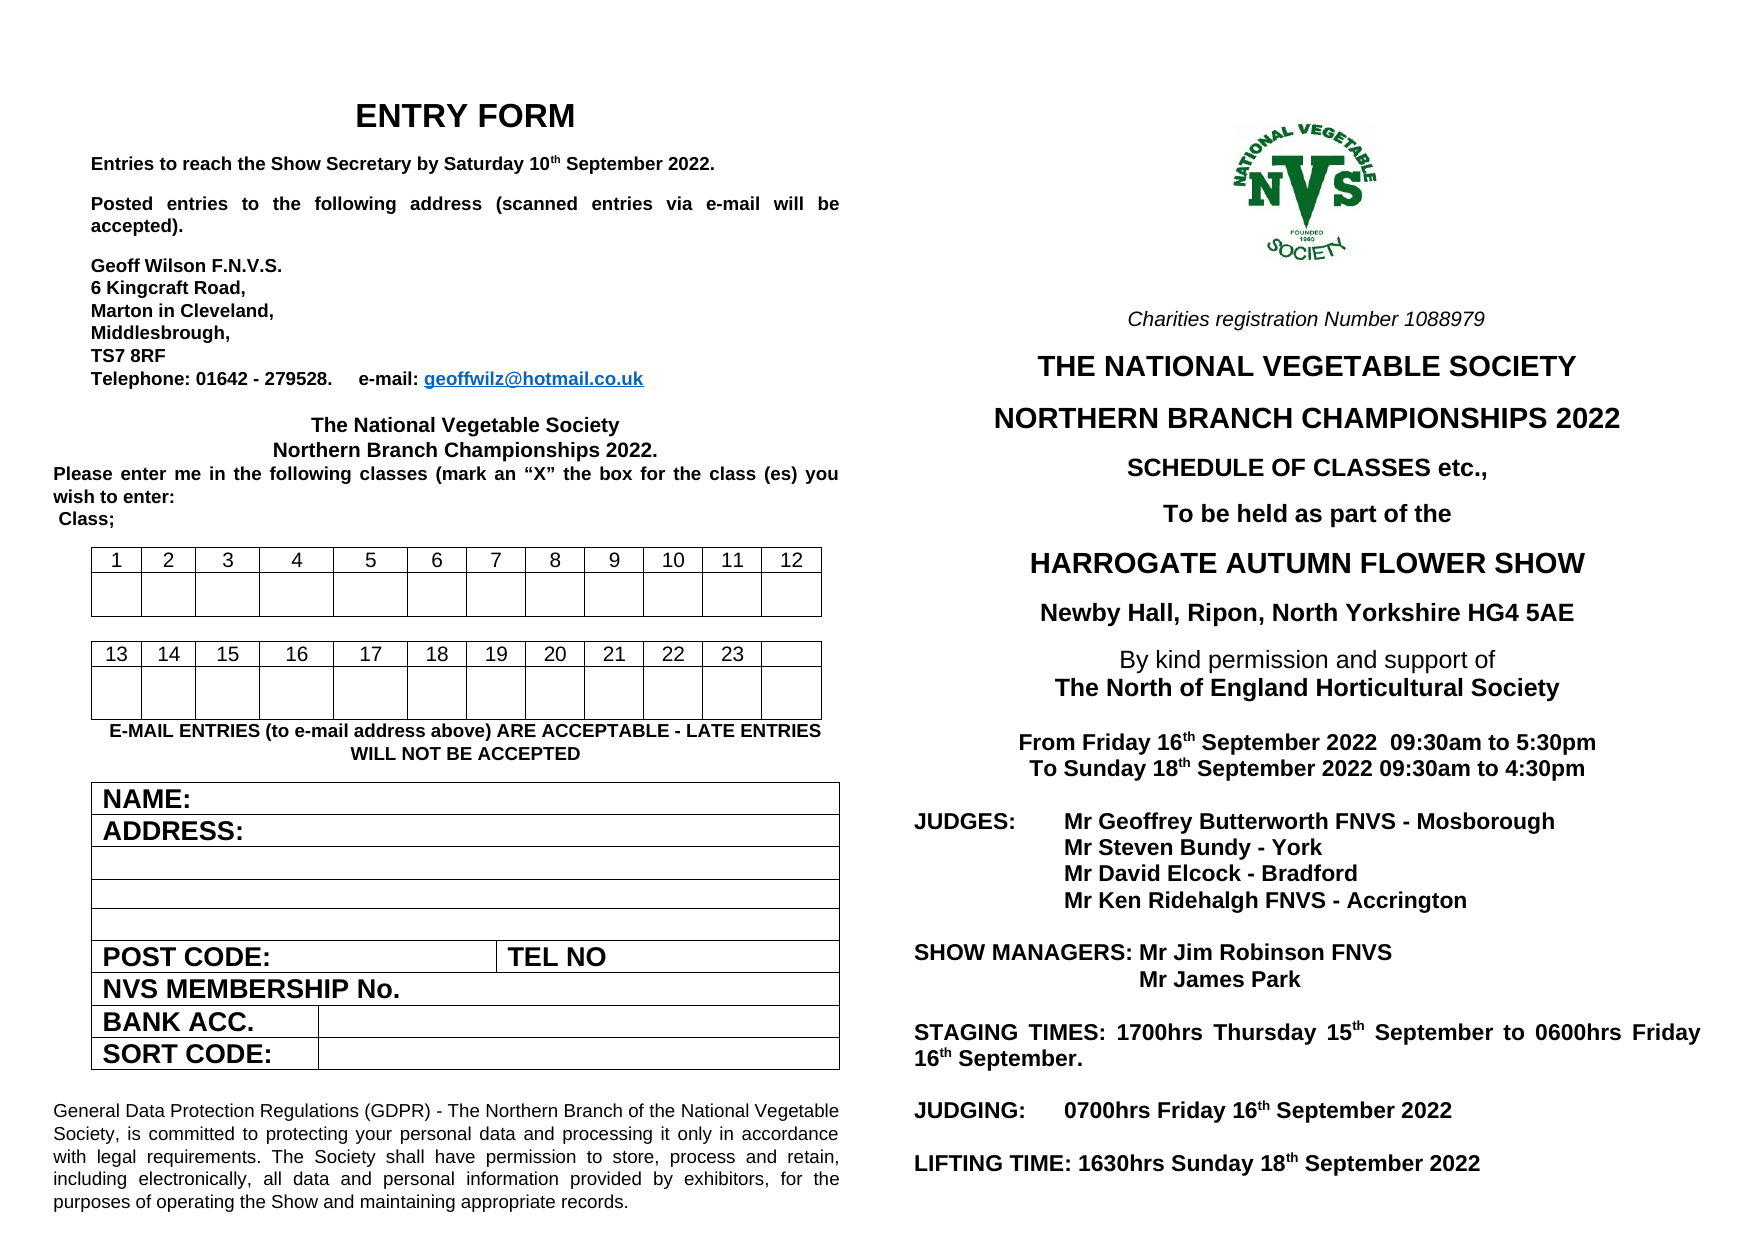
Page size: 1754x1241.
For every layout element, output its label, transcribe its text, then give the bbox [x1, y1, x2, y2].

text SHOW MANAGERS: Mr Jim Robinson FNVS [914, 939, 1701, 966]
table_cell [334, 617, 407, 641]
table_cell [585, 573, 643, 616]
table_header 1 [92, 548, 141, 572]
text Mr Steven Bundy - York [989, 834, 1701, 860]
table_cell [196, 617, 260, 641]
table_cell 20 [526, 642, 584, 666]
table_cell [644, 573, 702, 616]
table_header 12 [762, 548, 821, 572]
text Entries to reach the Show Secretary by Saturday 10th September 2022. [91, 153, 840, 175]
table_cell [703, 667, 761, 719]
table_cell 13 [92, 642, 141, 666]
text ENTRY FORM [91, 96, 840, 135]
table_cell [585, 617, 644, 641]
text Mr Ken Ridehalgh FNVS - Accrington [989, 887, 1701, 913]
table_header 6 [408, 548, 466, 572]
table_header 10 [644, 548, 702, 572]
text SCHEDULE OF CLASSES etc., [914, 452, 1701, 481]
table_cell [260, 617, 334, 641]
text THE NATIONAL VEGETABLE SOCIETY [914, 349, 1701, 382]
table_cell BANK ACC. [92, 1006, 318, 1037]
table_cell [466, 617, 526, 641]
table_cell [260, 573, 333, 616]
table_header NAME: [92, 783, 839, 814]
table_cell [762, 642, 821, 666]
table_cell [334, 573, 407, 616]
table_cell [92, 880, 839, 908]
text By kind permission and support of [914, 645, 1701, 673]
text Telephone: 01642 - 279528. e-mail: geoffwilz@hotmail.co.uk [91, 367, 840, 389]
table_cell [644, 617, 703, 641]
table_cell [408, 617, 466, 641]
table_cell [526, 573, 584, 616]
text Mr David Elcock - Bradford [989, 860, 1701, 887]
table_cell [585, 667, 643, 719]
table_header 3 [196, 548, 259, 572]
table_cell [408, 573, 466, 616]
table_cell 15 [196, 642, 259, 666]
table_cell [703, 617, 762, 641]
text Mr James Park [914, 966, 1701, 992]
table_cell [196, 667, 259, 719]
text The North of England Horticultural Society [914, 673, 1701, 702]
table_cell 18 [408, 642, 466, 666]
table_header 8 [526, 548, 584, 572]
table_cell [467, 573, 525, 616]
text Newby Hall, Ripon, North Yorkshire HG4 5AE [914, 598, 1701, 627]
text STAGING TIMES: 1700hrs Thursday 15th September to 0600hrs Friday 16th September. [914, 1018, 1701, 1071]
text TS7 8RF [91, 345, 840, 366]
text HARROGATE AUTUMN FLOWER SHOW [914, 546, 1701, 579]
table_cell SORT CODE: [92, 1038, 318, 1069]
text General Data Protection Regulations (GDPR) - The Northern Branch of the National Vegetable Society, is committed to protecting your personal data and processing it only in accordance with legal requirements. The Society shall have permission to store, process and retain, including electronically, all data and personal information provided by exhibitors, for the purposes of operating the Show and maintaining appropriate records. [53, 1100, 840, 1212]
text To Sunday 18th September 2022 09:30am to 4:30pm [914, 755, 1701, 781]
table_header 4 [260, 548, 333, 572]
table_cell [91, 617, 141, 641]
text Marton in Cleveland, [91, 299, 840, 321]
table_header 2 [142, 548, 195, 572]
table_cell 19 [467, 642, 525, 666]
table_cell ADDRESS: [92, 815, 839, 846]
table_cell 23 [703, 642, 761, 666]
table_cell [92, 667, 141, 719]
picture [1225, 96, 1390, 289]
text Middlesbrough, [91, 322, 840, 344]
text LIFTING TIME: 1630hrs Sunday 18th September 2022 [914, 1150, 1701, 1177]
table_cell [762, 667, 821, 719]
table_cell [319, 1038, 839, 1069]
table_cell [141, 617, 196, 641]
table_cell 17 [334, 642, 407, 666]
text Northern Branch Championships 2022. [91, 438, 840, 462]
table_cell [703, 573, 761, 616]
table_cell [319, 1006, 839, 1037]
table_header 9 [585, 548, 643, 572]
table_cell POST CODE: [92, 941, 496, 972]
table_cell [196, 573, 259, 616]
text Charities registration Number 1088979 [914, 307, 1701, 331]
table_cell [467, 667, 525, 719]
table_header 11 [703, 548, 761, 572]
table_cell [92, 847, 839, 878]
table_cell [260, 667, 333, 719]
table_cell [762, 573, 821, 616]
text From Friday 16th September 2022 09:30am to 5:30pm [914, 728, 1701, 755]
table_cell [408, 667, 466, 719]
text Please enter me in the following classes (mark an “X” the box for the class (es) you wish to enter: [53, 463, 840, 507]
table_cell 21 [585, 642, 643, 666]
table_cell TEL NO [497, 941, 839, 972]
table_cell [334, 667, 407, 719]
text Posted entries to the following address (scanned entries via e-mail will be accepted). [91, 192, 840, 237]
table_cell [92, 573, 141, 616]
text JUDGES: Mr Geoffrey Butterworth FNVS - Mosborough [914, 808, 1701, 834]
table_cell 14 [142, 642, 195, 666]
table_cell [644, 667, 702, 719]
table_cell 22 [644, 642, 702, 666]
text 6 Kingcraft Road, [91, 277, 840, 298]
table_cell 16 [260, 642, 333, 666]
table_cell [142, 667, 195, 719]
table_header 5 [334, 548, 407, 572]
text Class; [53, 508, 840, 529]
text E-MAIL ENTRIES (to e-mail address above) ARE ACCEPTABLE - LATE ENTRIES WILL NOT BE ACCEPTED [91, 720, 840, 764]
text The National Vegetable Society [91, 413, 840, 437]
table_cell [142, 573, 195, 616]
table_cell [526, 667, 584, 719]
text JUDGING: 0700hrs Friday 16th September 2022 [914, 1097, 1701, 1124]
table_cell [92, 909, 839, 940]
text NORTHERN BRANCH CHAMPIONSHIPS 2022 [914, 401, 1701, 434]
table_cell NVS MEMBERSHIP No. [92, 973, 839, 1004]
text To be held as part of the [914, 499, 1701, 528]
table_cell [526, 617, 585, 641]
text Geoff Wilson F.N.V.S. [91, 254, 840, 276]
table_cell [762, 617, 821, 641]
table_header 7 [467, 548, 525, 572]
